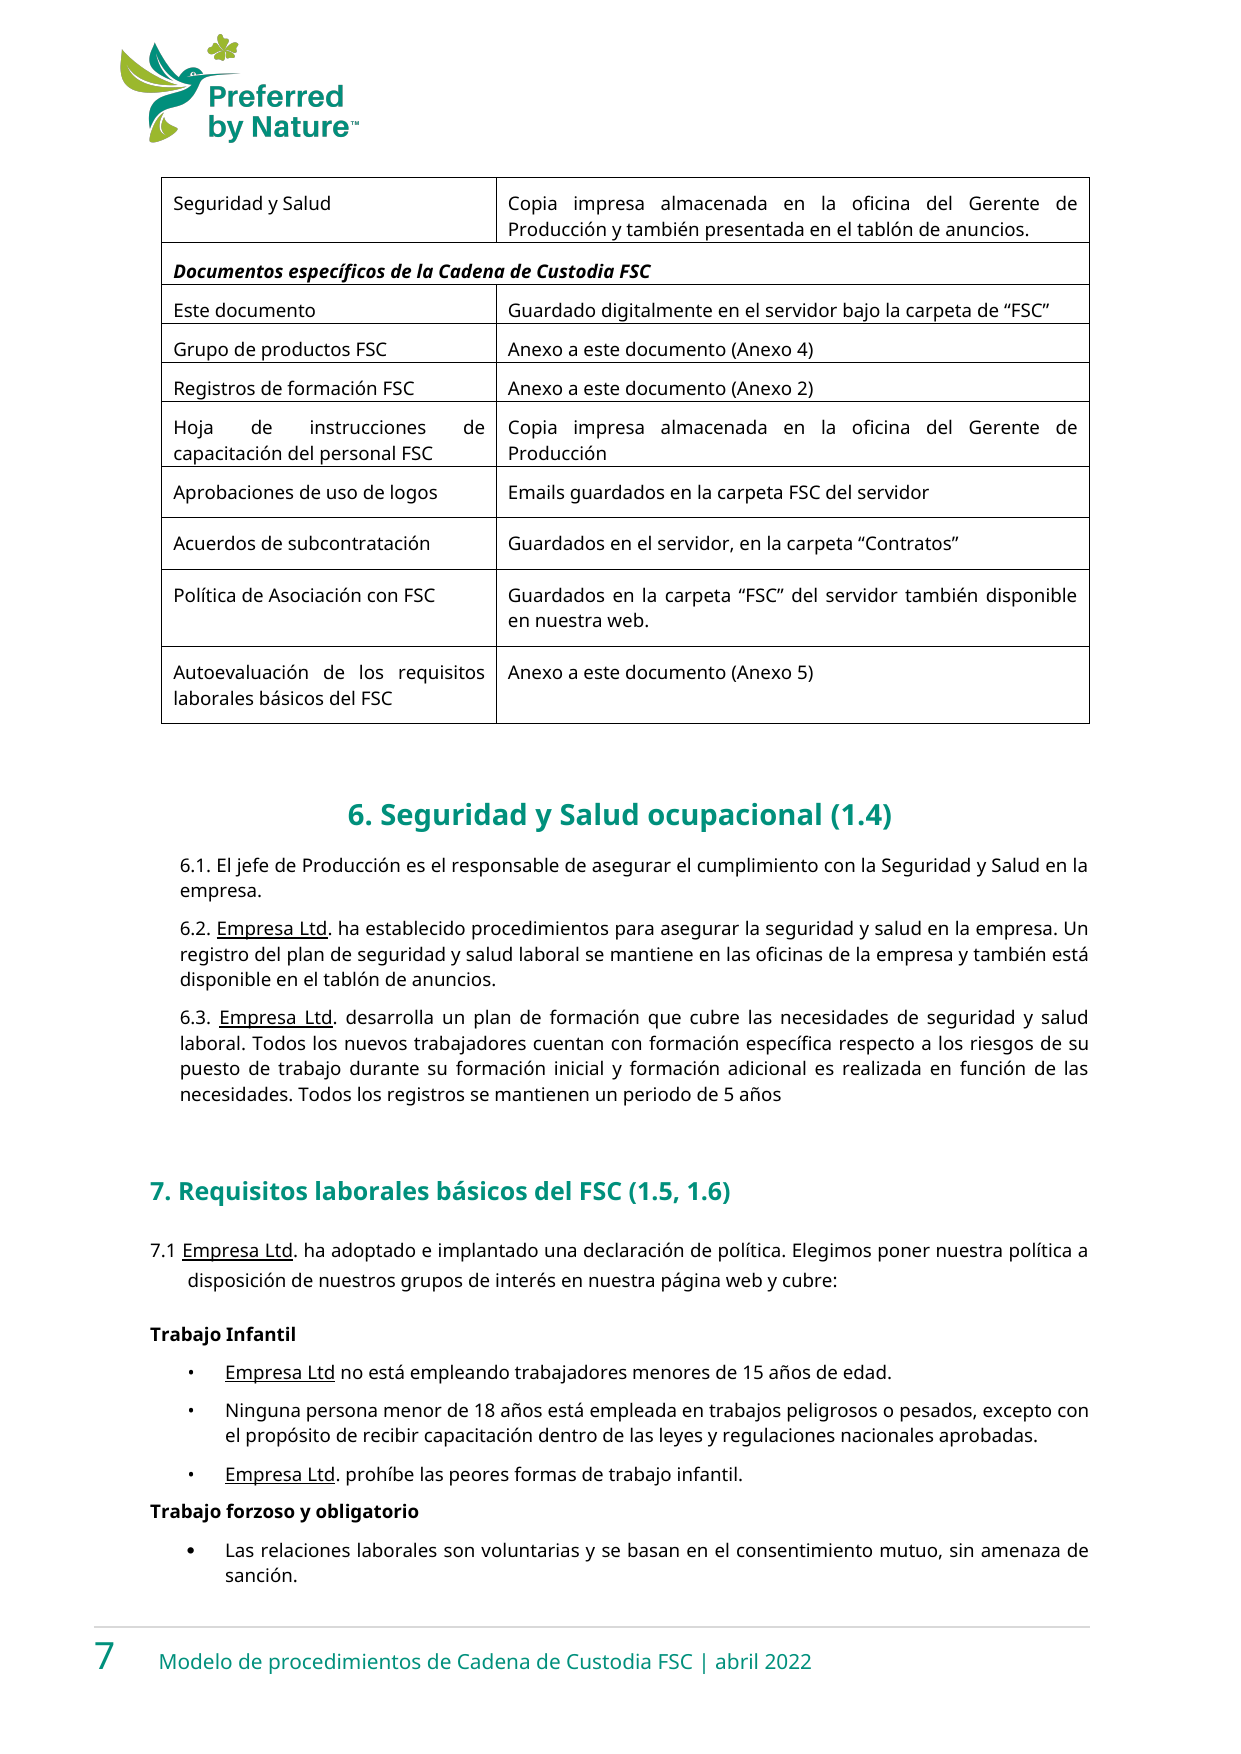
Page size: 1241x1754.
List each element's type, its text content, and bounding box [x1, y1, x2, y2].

table_cell Aprobaciones de uso de logos [162, 467, 496, 517]
table_cell Copia impresa almacenada en la oficina del Gerente de Producción y también presentada en el tablón de anuncios. [497, 178, 1089, 242]
table_cell Guardados en la carpeta “FSC” del servidor también disponible en nuestra web. [497, 570, 1089, 646]
table_cell Grupo de productos FSC [162, 324, 496, 362]
text 6.1. El jefe de Producción es el responsable de asegurar el cumplimiento con la Seguridad y Salud en la empresa. [179, 852, 1090, 903]
table_cell Emails guardados en la carpeta FSC del servidor [497, 467, 1089, 517]
text Trabajo forzoso y obligatorio [150, 1499, 1090, 1524]
table_cell Guardados en el servidor, en la carpeta “Contratos” [497, 518, 1089, 569]
text 7. Requisitos laborales básicos del FSC (1.5, 1.6) [150, 1173, 1090, 1208]
table_cell Copia impresa almacenada en la oficina del Gerente de Producción [497, 402, 1089, 466]
subtitle 6. Seguridad y Salud ocupacional (1.4) [150, 794, 1090, 834]
text Trabajo Infantil [150, 1321, 1090, 1347]
table_cell Política de Asociación con FSC [162, 570, 496, 646]
table_cell Anexo a este documento (Anexo 2) [497, 363, 1089, 401]
picture [90, 3, 391, 173]
table_cell Hoja de instrucciones de capacitación del personal FSC [162, 402, 496, 466]
list Empresa Ltd no está empleando trabajadores menores de 15 años de edad. [187, 1359, 1090, 1385]
list Las relaciones laborales son voluntarias y se basan en el consentimiento mutuo, sin amenaza de sanción. [187, 1537, 1090, 1588]
table_cell Este documento [162, 285, 496, 323]
table_cell Guardado digitalmente en el servidor bajo la carpeta de “FSC” [497, 285, 1089, 323]
table_cell Documentos específicos de la Cadena de Custodia FSC [162, 243, 1089, 284]
table_cell Autoevaluación de los requisitos laborales básicos del FSC [162, 647, 496, 723]
table_cell Seguridad y Salud [162, 178, 496, 242]
list Empresa Ltd. prohíbe las peores formas de trabajo infantil. [187, 1461, 1090, 1486]
list Ninguna persona menor de 18 años está empleada en trabajos peligrosos o pesados, excepto con el propósito de recibir capacitación dentro de las leyes y regulaciones nacionales aprobadas. [187, 1397, 1090, 1448]
text 6.3. Empresa Ltd. desarrolla un plan de formación que cubre las necesidades de seguridad y salud laboral. Todos los nuevos trabajadores cuentan con formación específica respecto a los riesgos de su puesto de trabajo durante su formación inicial y formación adicional es realizada en función de las necesidades. Todos los registros se mantienen un periodo de 5 años [179, 1005, 1090, 1107]
text 6.2. Empresa Ltd. ha establecido procedimientos para asegurar la seguridad y salud en la empresa. Un registro del plan de seguridad y salud laboral se mantiene en las oficinas de la empresa y también está disponible en el tablón de anuncios. [179, 916, 1090, 992]
table_cell Acuerdos de subcontratación [162, 518, 496, 569]
table_cell Anexo a este documento (Anexo 4) [497, 324, 1089, 362]
text 7.1 Empresa Ltd. ha adoptado e implantado una declaración de política. Elegimos poner nuestra política a disposición de nuestros grupos de interés en nuestra página web y cubre: [150, 1238, 1090, 1292]
table_cell Anexo a este documento (Anexo 5) [497, 647, 1089, 723]
table_cell Registros de formación FSC [162, 363, 496, 401]
